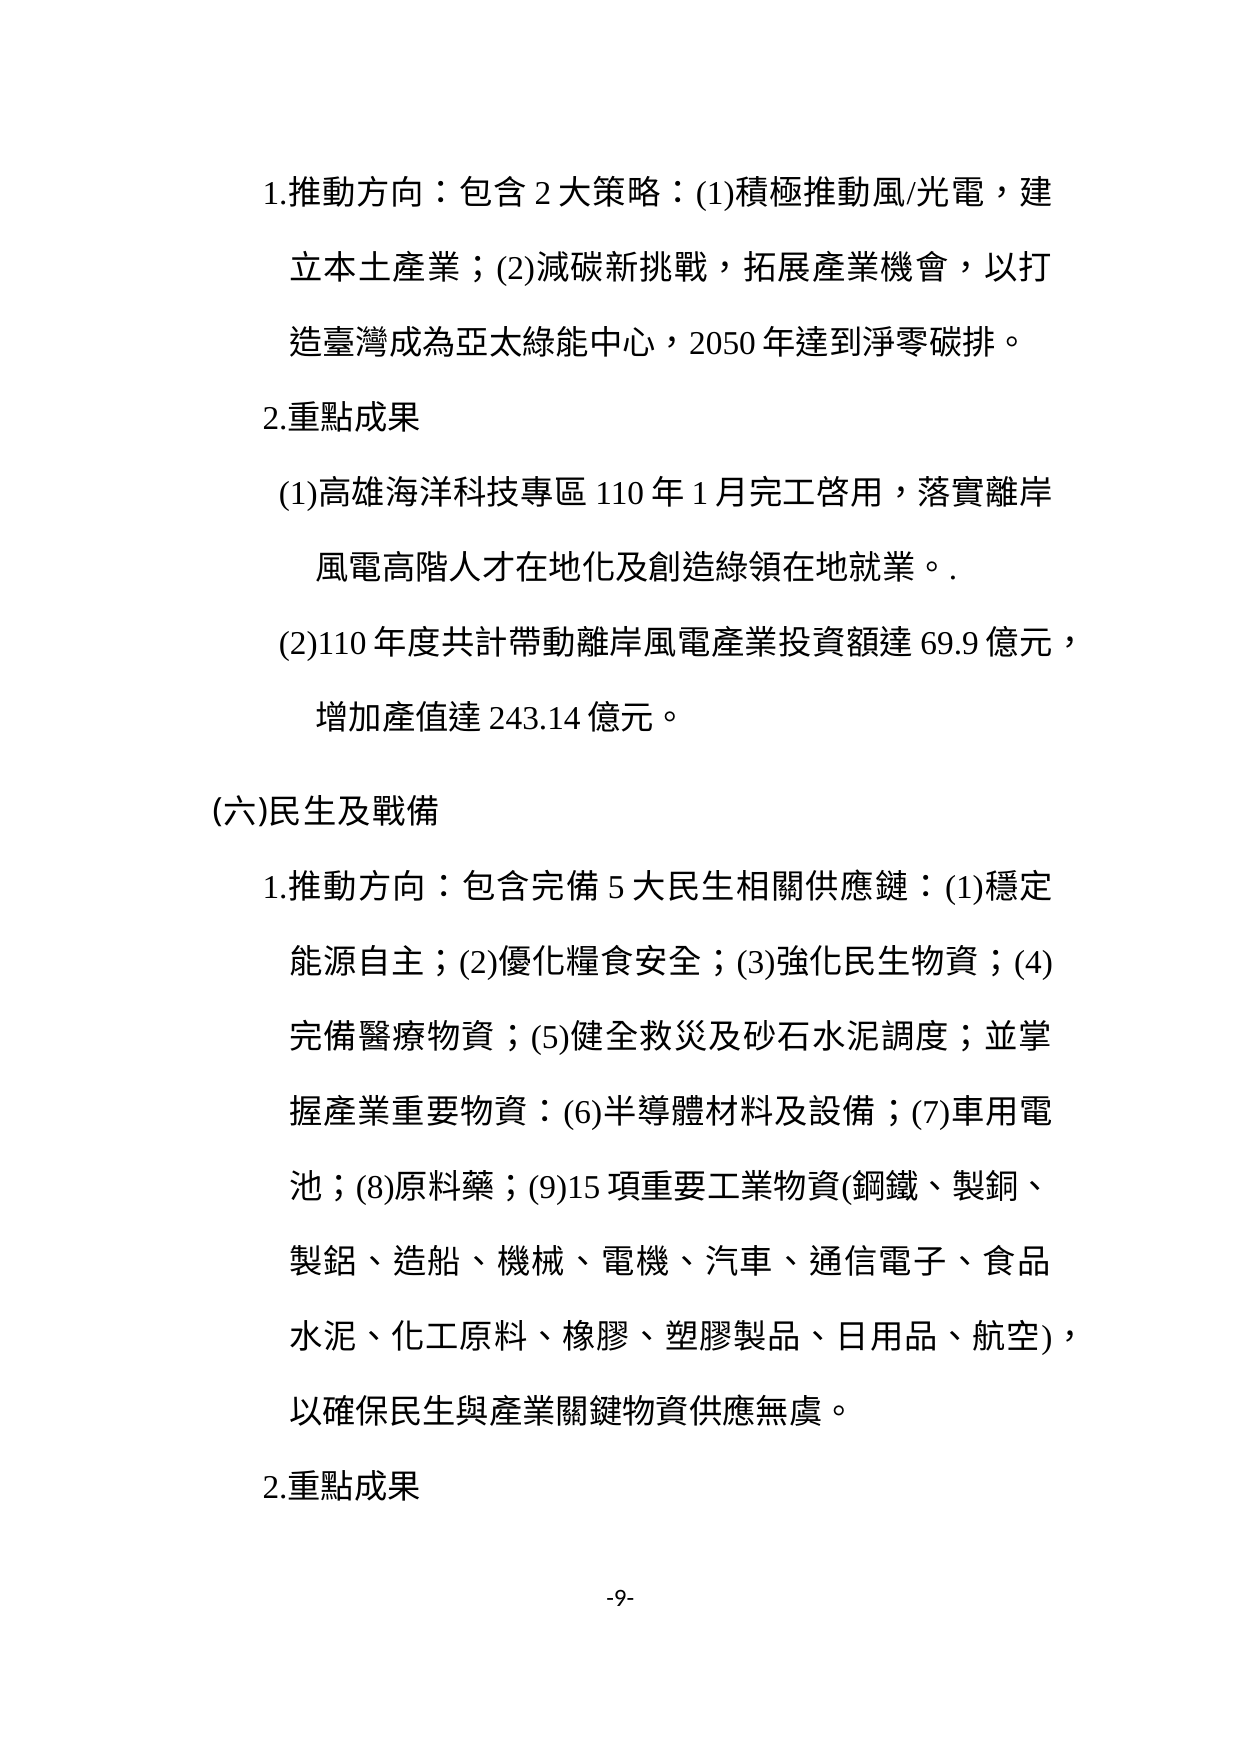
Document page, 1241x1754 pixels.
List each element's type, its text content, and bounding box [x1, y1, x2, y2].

text (2)110年度共計帶動離岸風電產業投資額達69.9億元，增加產值達243.14億元。 [279, 602, 1053, 752]
text 2.重點成果 [262, 1446, 1053, 1521]
text 1.推動方向：包含2大策略：(1)積極推動風/光電，建立本土產業；(2)減碳新挑戰，拓展產業機會，以打造臺灣成為亞太綠能中心，2050年達到淨零碳排。 [262, 152, 1053, 377]
text (1)高雄海洋科技專區110年1月完工啓用，落實離岸風電高階人才在地化及創造綠領在地就業。. [279, 452, 1053, 602]
text (六)民生及戰備 [212, 771, 1053, 846]
text 2.重點成果 [262, 377, 1053, 452]
text 1.推動方向：包含完備5大民生相關供應鏈：(1)穩定能源自主；(2)優化糧食安全；(3)強化民生物資；(4)完備醫療物資；(5)健全救災及砂石水泥調度；並掌握產業重要物資：(6)半導體材料及設備；(7)車用電池；(8)原料藥；(9)15項重要工業物資(鋼鐵、製銅、製鋁、造船、機械、電機、汽車、通信電子、食品、水泥、化工原料、橡膠、塑膠製品、日用品、航空)，以確保民生與產業關鍵物資供應無虞。 [262, 846, 1053, 1446]
